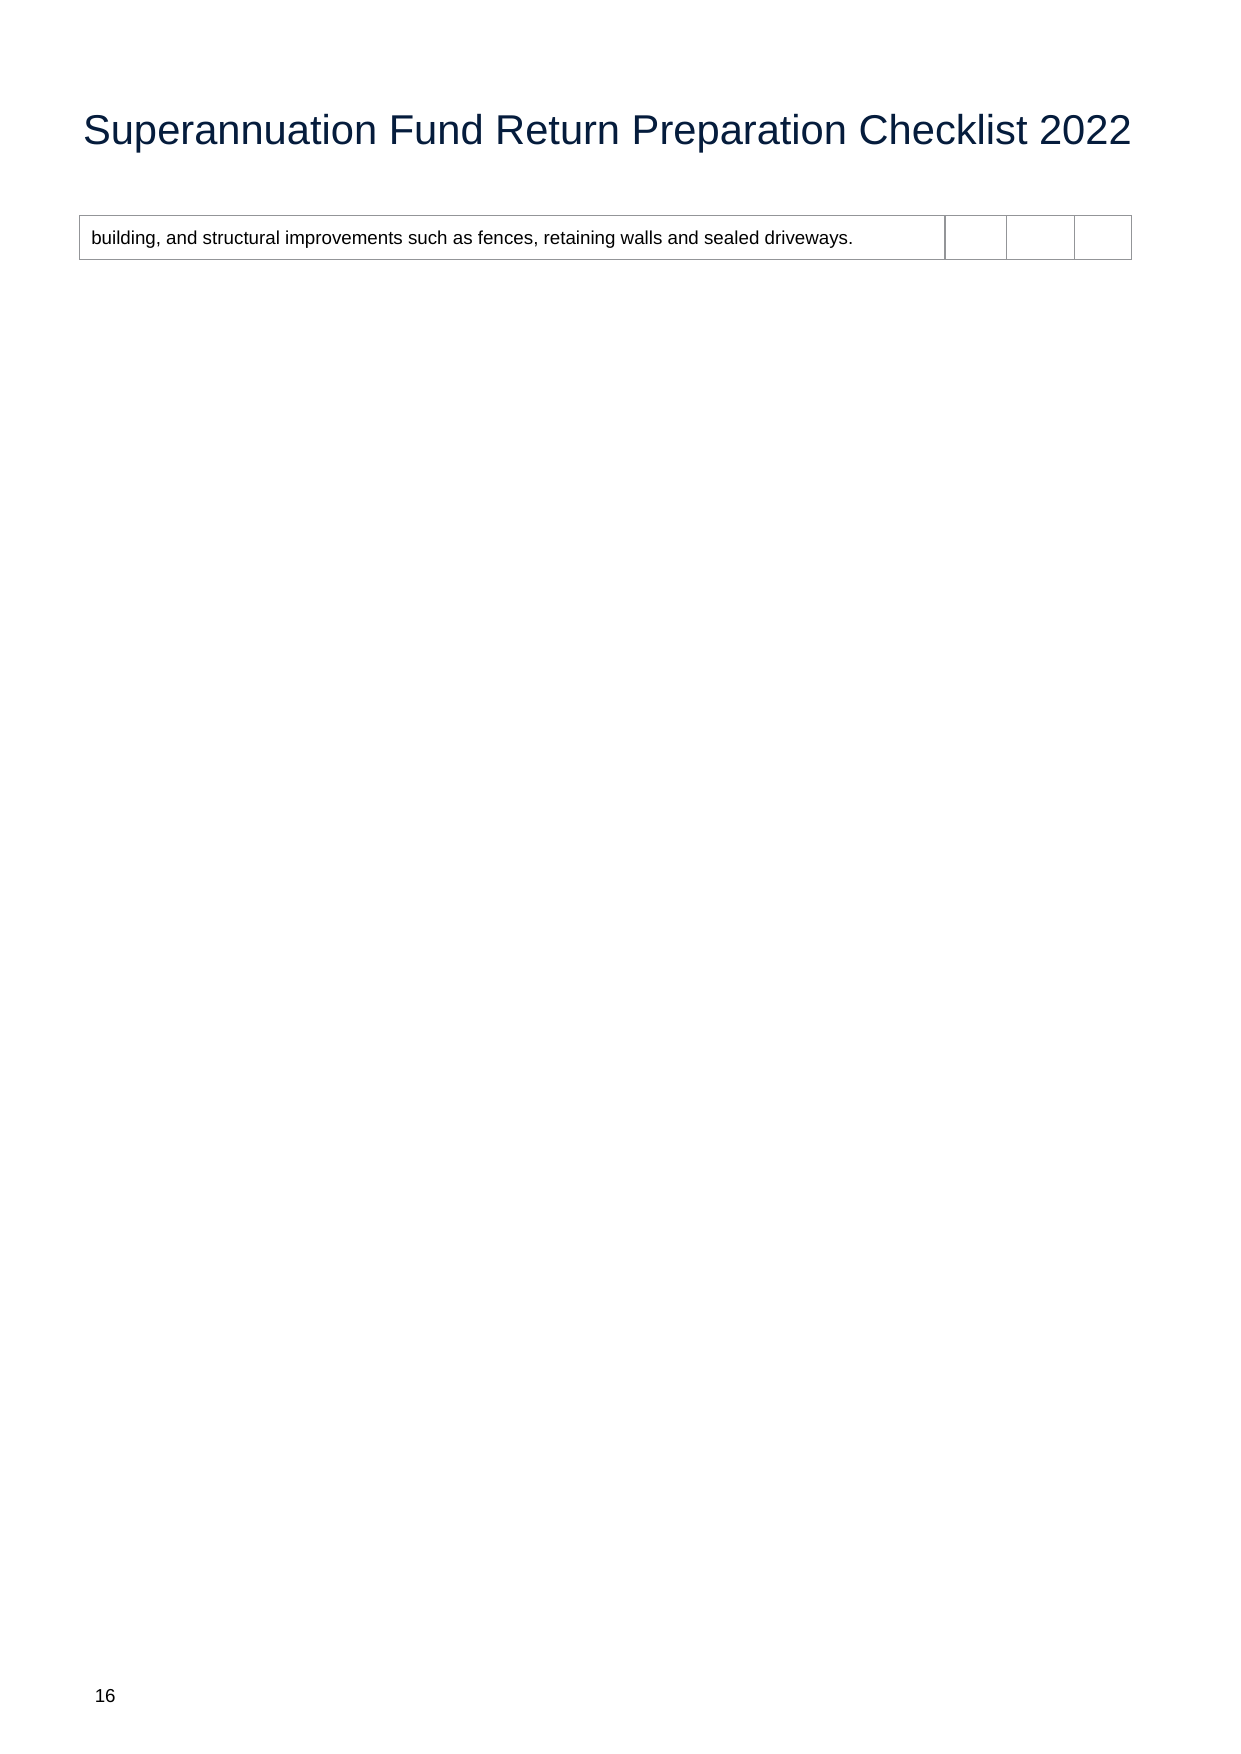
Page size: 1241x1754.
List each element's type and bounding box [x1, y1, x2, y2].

table_cell [1075, 216, 1131, 259]
table_cell [80, 216, 944, 259]
table_cell [1007, 216, 1074, 259]
table_cell [946, 216, 1006, 259]
